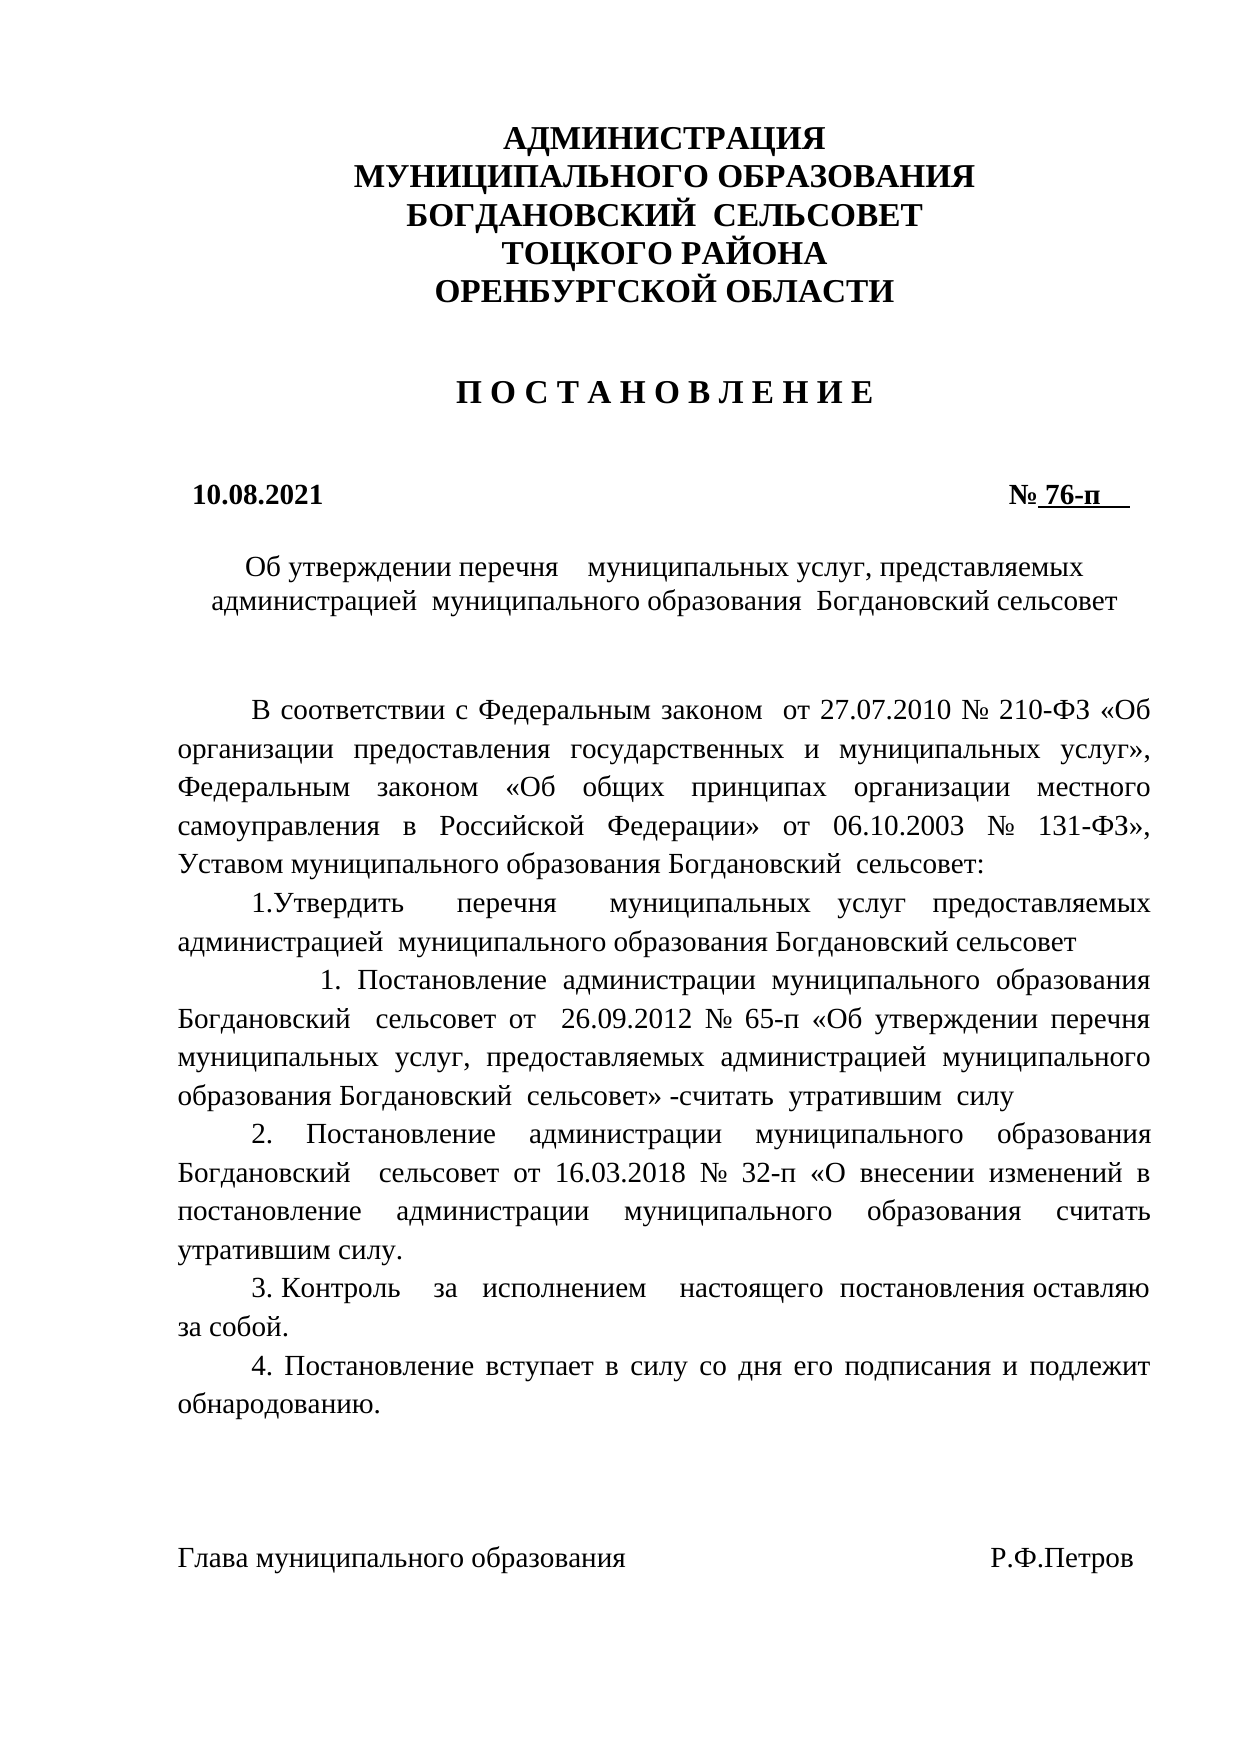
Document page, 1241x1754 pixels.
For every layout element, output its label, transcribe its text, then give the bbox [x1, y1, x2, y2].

text 10.08.2021 № 76-п [177, 477, 1152, 511]
text Об утверждении перечня муниципальных услуг, представляемых администрацией муниципального образования Богдановский сельсовет [177, 549, 1152, 617]
text Глава муниципального образования Р.Ф.Петров [177, 1540, 1152, 1574]
text АДМИНИСТРАЦИЯ [177, 118, 1152, 156]
text В соответствии с Федеральным законом от 27.07.2010 № 210-ФЗ «Об организации предоставления государственных и муниципальных услуг», Федеральным законом «Об общих принципах организации местного самоуправления в Российской Федерации» от 06.10.2003 № 131-ФЗ», Уставом муниципального образования Богдановский сельсовет: [177, 692, 1152, 880]
text МУНИЦИПАЛЬНОГО ОБРАЗОВАНИЯ [177, 156, 1152, 195]
text 2. Постановление администрации муниципального образования Богдановский сельсовет от 16.03.2018 № 32-п «О внесении изменений в постановление администрации муниципального образования считать утратившим силу. [177, 1116, 1152, 1266]
text П О С Т А Н О В Л Е Н И Е [177, 372, 1152, 410]
text 1.Утвердить перечня муниципальных услуг предоставляемых администрацией муниципального образования Богдановский сельсовет [177, 885, 1152, 957]
text БОГДАНОВСКИЙ СЕЛЬСОВЕТ [177, 195, 1152, 233]
text 1. Постановление администрации муниципального образования Богдановский сельсовет от 26.09.2012 № 65-п «Об утверждении перечня муниципальных услуг, предоставляемых администрацией муниципального образования Богдановский сельсовет» -считать утратившим силу [177, 962, 1152, 1111]
text 3. Контроль за исполнением настоящего постановления оставляю за собой. [177, 1271, 1152, 1343]
text ОРЕНБУРГСКОЙ ОБЛАСТИ [177, 271, 1152, 310]
text ТОЦКОГО РАЙОНА [177, 233, 1152, 271]
text 4. Постановление вступает в силу со дня его подписания и подлежит обнародованию. [177, 1348, 1152, 1420]
